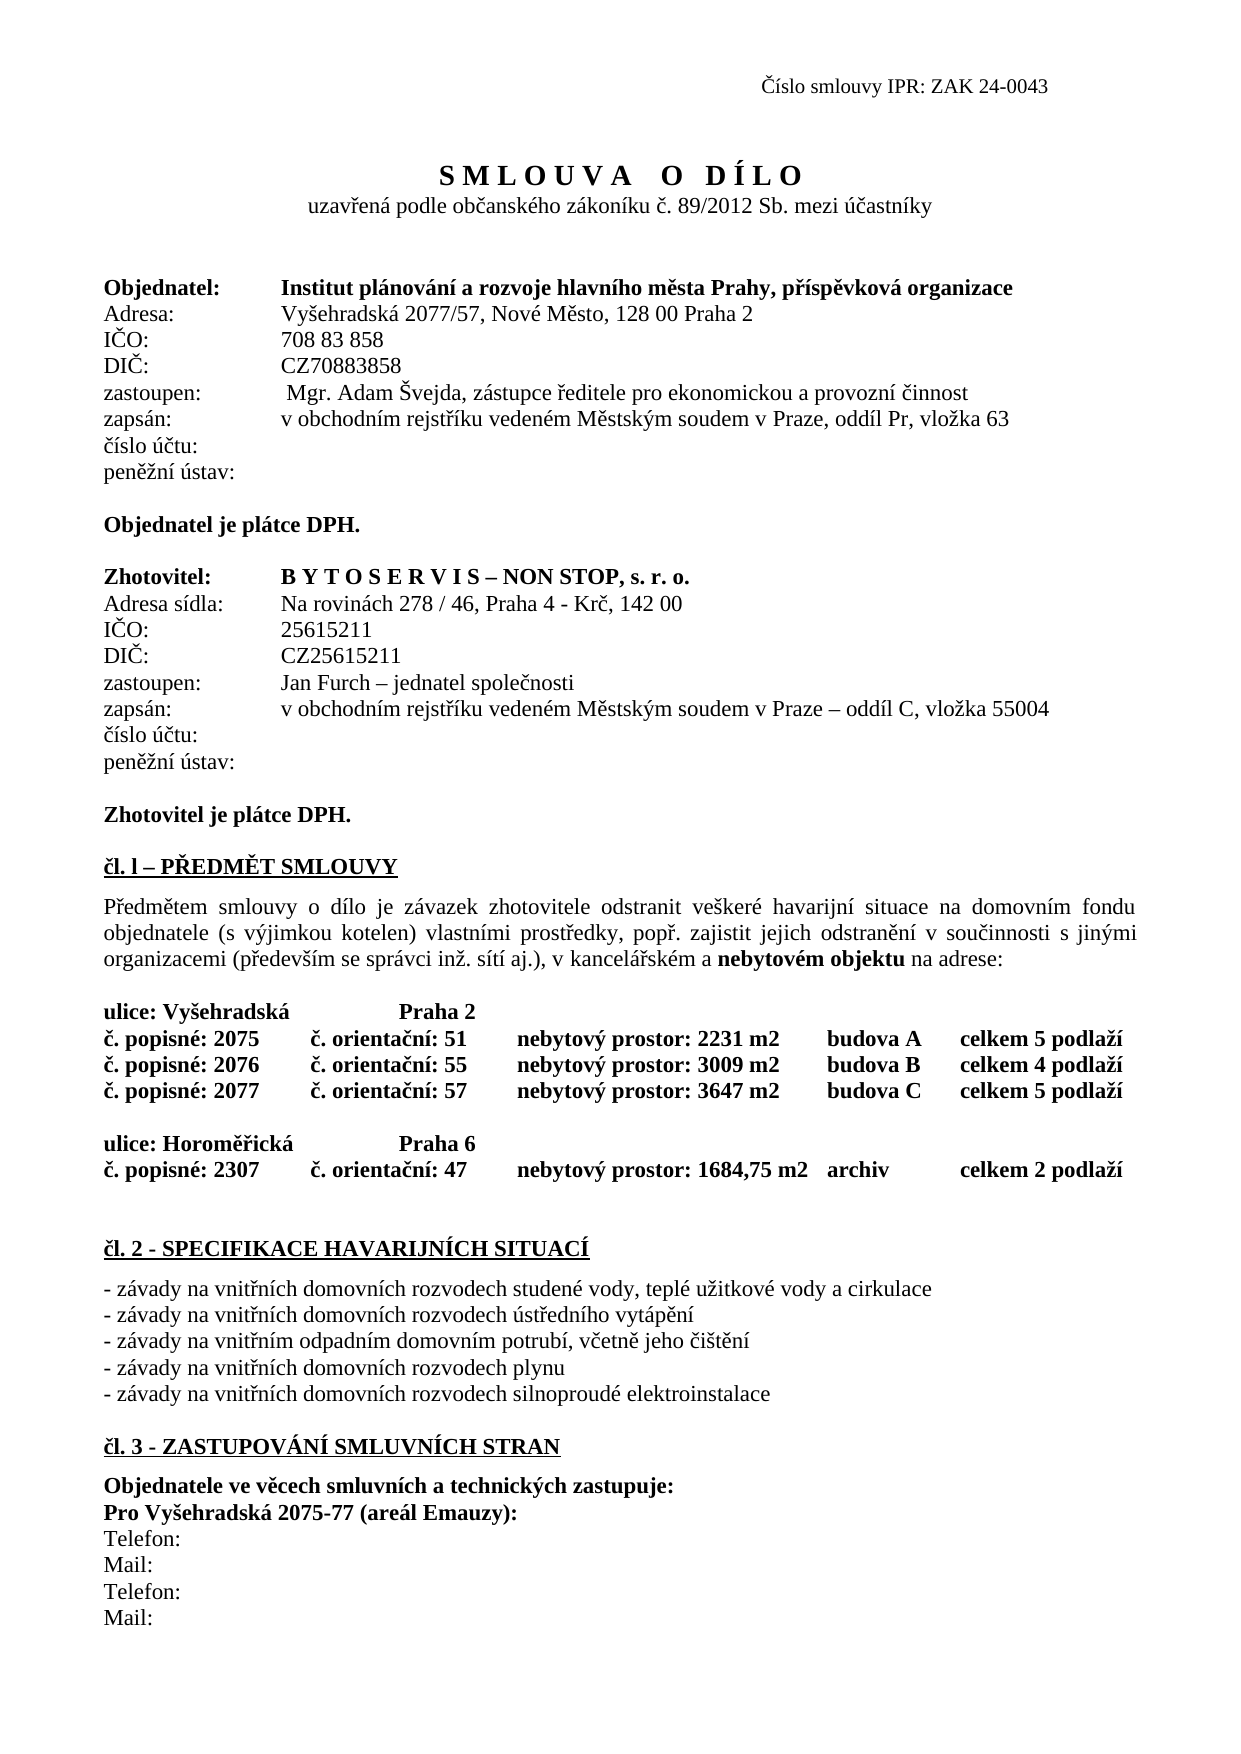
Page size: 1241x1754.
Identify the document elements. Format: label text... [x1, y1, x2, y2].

text Telefon: [103, 1525, 1137, 1552]
text č. popisné: 2077 č. orientační: 57 nebytový prostor: 3647 m2 budova C celkem 5 podlaží [103, 1077, 1137, 1104]
text č. popisné: 2307 č. orientační: 47 nebytový prostor: 1684,75 m2 archiv celkem 2 podlaží [103, 1156, 1137, 1183]
text DIČ: CZ70883858 [103, 353, 1137, 379]
text zastoupen: Jan Furch – jednatel společnosti [103, 669, 1137, 695]
text Mail: [103, 1552, 1137, 1578]
subtitle S M L O U V A O D Í L O [103, 158, 1137, 192]
text číslo účtu: [103, 432, 1137, 458]
text číslo účtu: [103, 722, 1137, 748]
text IČO: 708 83 858 [103, 326, 1137, 353]
text Objednatele ve věcech smluvních a technických zastupuje: [103, 1472, 1137, 1499]
text čl. 3 - ZASTUPOVÁNÍ SMLUVNÍCH STRAN [103, 1433, 1137, 1459]
text IČO: 25615211 [103, 616, 1137, 642]
text Objednatel: Institut plánování a rozvoje hlavního města Prahy, příspěvková organizace [103, 273, 1137, 300]
text uzavřená podle občanského zákoníku č. 89/2012 Sb. mezi účastníky [103, 192, 1137, 218]
text zapsán: v obchodním rejstříku vedeném Městským soudem v Praze – oddíl C, vložka 55004 [103, 695, 1137, 722]
text Pro Vyšehradská 2075-77 (areál Emauzy): [103, 1499, 1137, 1525]
text Mail: [103, 1604, 1137, 1631]
text peněžní ústav: [103, 458, 1137, 484]
text Adresa sídla: Na rovinách 278 / 46, Praha 4 - Krč, 142 00 [103, 590, 1137, 616]
text - závady na vnitřních domovních rozvodech plynu [103, 1354, 1137, 1380]
text - závady na vnitřním odpadním domovním potrubí, včetně jeho čištění [103, 1328, 1137, 1354]
text Zhotovitel je plátce DPH. [103, 801, 1137, 827]
text peněžní ústav: [103, 748, 1137, 774]
text č. popisné: 2076 č. orientační: 55 nebytový prostor: 3009 m2 budova B celkem 4 podlaží [103, 1051, 1137, 1077]
text - závady na vnitřních domovních rozvodech studené vody, teplé užitkové vody a cirkulace [103, 1275, 1137, 1301]
text č. popisné: 2075 č. orientační: 51 nebytový prostor: 2231 m2 budova A celkem 5 podlaží [103, 1024, 1137, 1051]
text Adresa: Vyšehradská 2077/57, Nové Město, 128 00 Praha 2 [103, 300, 1137, 326]
text - závady na vnitřních domovních rozvodech ústředního vytápění [103, 1301, 1137, 1328]
text - závady na vnitřních domovních rozvodech silnoproudé elektroinstalace [103, 1380, 1137, 1407]
text čl. l – PŘEDMĚT SMLOUVY [103, 853, 1137, 880]
text ulice: Horoměřická Praha 6 [103, 1130, 1137, 1156]
text zastoupen: Mgr. Adam Švejda, zástupce ředitele pro ekonomickou a provozní činnost [103, 379, 1137, 405]
text zapsán: v obchodním rejstříku vedeném Městským soudem v Praze, oddíl Pr, vložka 63 [103, 405, 1137, 432]
text Předmětem smlouvy o dílo je závazek zhotovitele odstranit veškeré havarijní situace na domovním fondu objednatele (s výjimkou kotelen) vlastními prostředky, popř. zajistit jejich odstranění v součinnosti s jinými organizacemi (především se správci inž. sítí aj.), v kancelářském a nebytovém objektu na adrese: [103, 893, 1137, 972]
text DIČ: CZ25615211 [103, 642, 1137, 669]
text Telefon: [103, 1578, 1137, 1604]
text Zhotovitel: B Y T O S E R V I S – NON STOP, s. r. o. [103, 563, 1137, 590]
text Objednatel je plátce DPH. [103, 511, 1137, 537]
text čl. 2 - SPECIFIKACE HAVARIJNÍCH SITUACÍ [103, 1235, 1137, 1262]
text ulice: Vyšehradská Praha 2 [103, 998, 1137, 1024]
